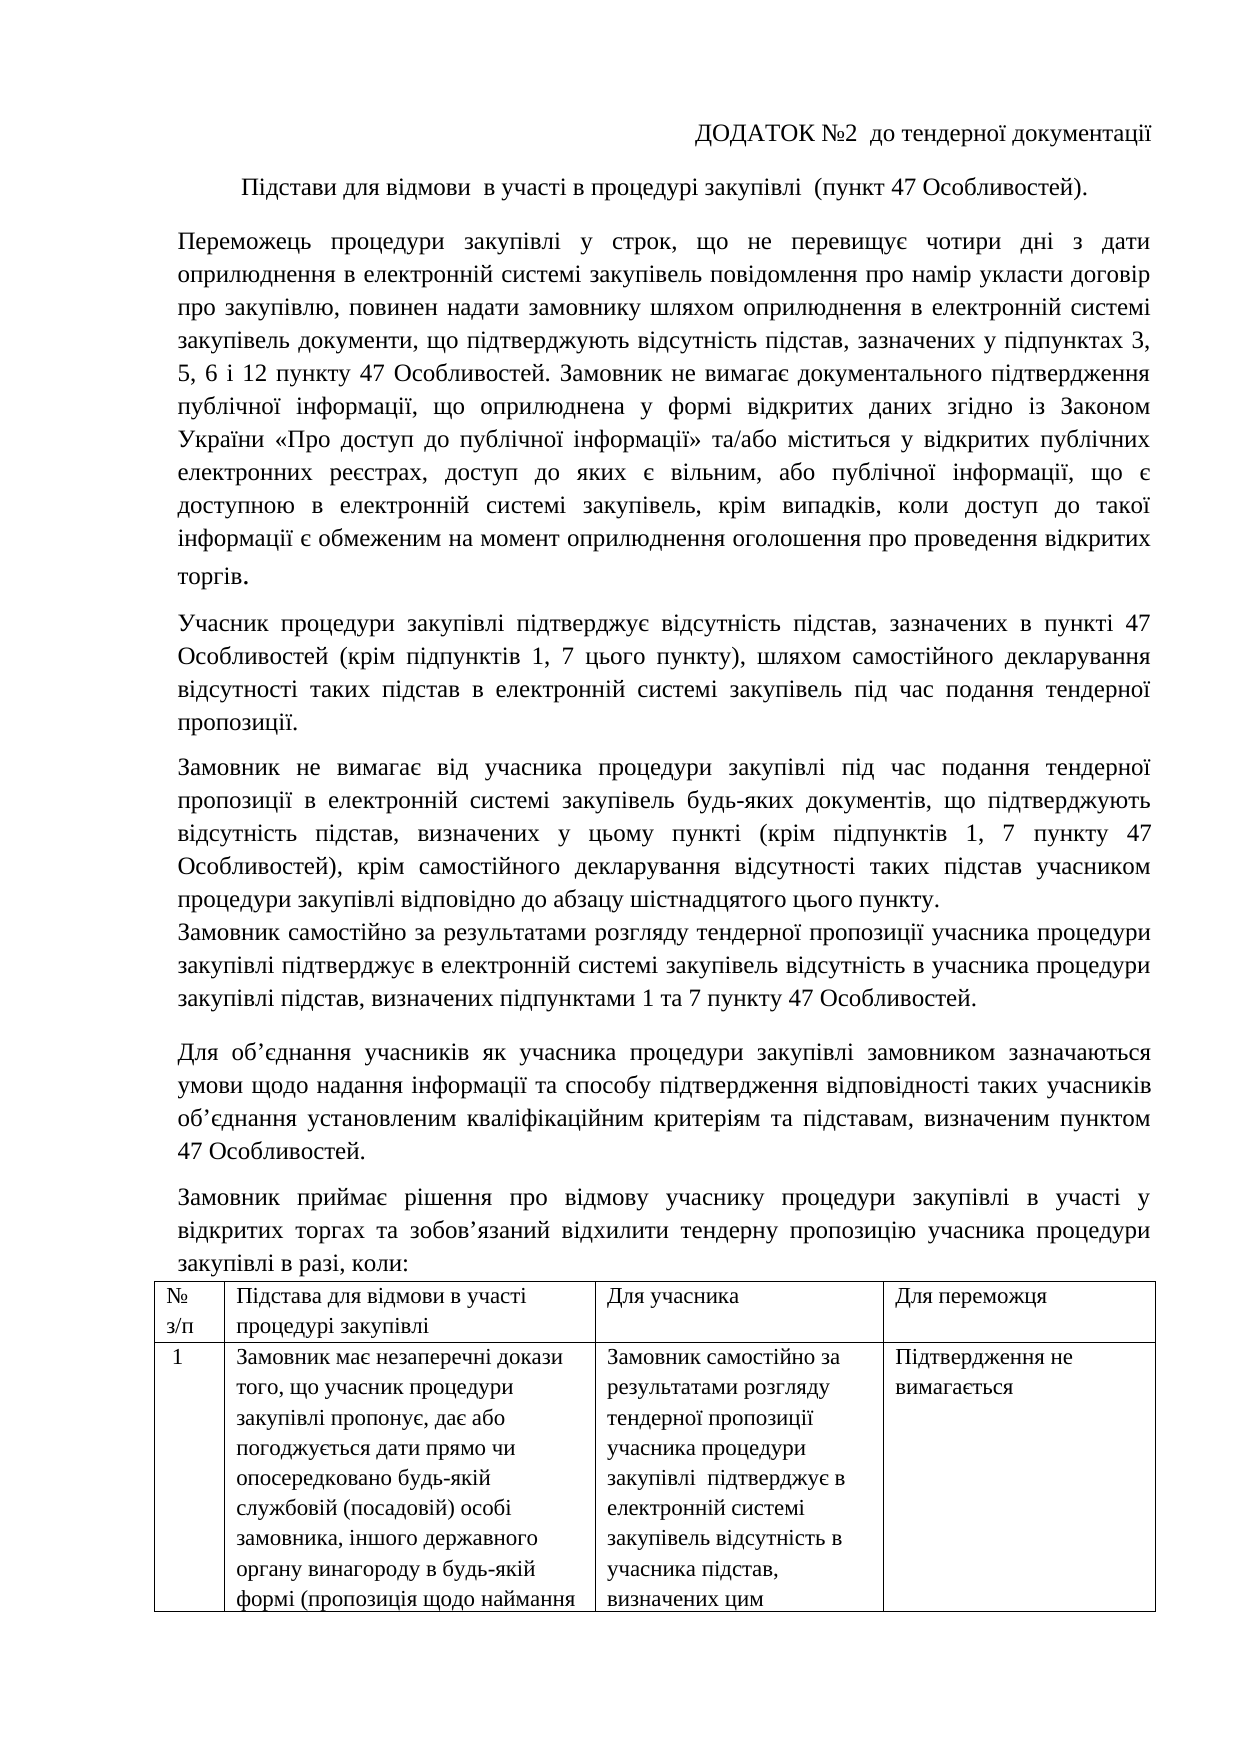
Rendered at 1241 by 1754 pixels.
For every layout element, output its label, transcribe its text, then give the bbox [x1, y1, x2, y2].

table_header Для учасника [596, 1282, 883, 1342]
text ДОДАТОК №2 до тендерної документації [177, 118, 1152, 147]
text Замовник приймає рішення про відмову учаснику процедури закупівлі в участі у відкритих торгах та зобов’язаний відхилити тендерну пропозицію учасника процедури закупівлі в разі, коли: [177, 1182, 1152, 1277]
text Для об’єднання учасників як учасника процедури закупівлі замовником зазначаються умови щодо надання інформації та способу підтвердження відповідності таких учасників об’єднання установленим кваліфікаційним критеріям та підставам, визначеним пунктом 47 Особливостей. [177, 1066, 1152, 1165]
text Переможець процедури закупівлі у строк, що не перевищує чотири дні з дати оприлюднення в електронній системі закупівель повідомлення про намір укласти договір про закупівлю, повинен надати замовнику шляхом оприлюднення в електронній системі закупівель документи, що підтверджують відсутність підстав, зазначених у підпунктах 3, 5, 6 і 12 пункту 47 Особливостей. Замовник не вимагає документального підтвердження публічної інформації, що оприлюднена у формі відкритих даних згідно із Законом України «Про доступ до публічної інформації» та/або міститься у відкритих публічних електронних реєстрах, доступ до яких є вільним, або публічної інформації, що є доступною в електронній системі закупівель, крім випадків, коли доступ до такої інформації є обмеженим на момент оприлюднення оголошення про проведення відкритих торгів. [177, 226, 1152, 590]
table_header Підстава для відмови в участі процедурі закупівлі [225, 1282, 595, 1342]
text Замовник самостійно за результатами розгляду тендерної пропозиції учасника процедури закупівлі підтверджує в електронній системі закупівель відсутність в учасника процедури закупівлі підстав, визначених підпунктами 1 та 7 пункту 47 Особливостей. [177, 979, 1152, 1012]
table_header Для переможця [884, 1282, 1155, 1342]
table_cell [596, 1343, 883, 1611]
table_cell 1 [155, 1343, 224, 1611]
text Підстави для відмови в участі в процедурі закупівлі (пункт 47 Особливостей). [177, 172, 1152, 201]
text Учасник процедури закупівлі підтверджує відсутність підстав, зазначених в пункті 47 Особливостей (крім підпунктів 1, 7 цього пункту), шляхом самостійного декларування відсутності таких підстав в електронній системі закупівель під час подання тендерної пропозиції. [177, 703, 1152, 736]
text Замовник не вимагає від учасника процедури закупівлі під час подання тендерної пропозиції в електронній системі закупівель будь-яких документів, що підтверджують відсутність підстав, визначених у цьому пункті (крім підпунктів 1, 7 пункту 47 Особливостей), крім самостійного декларування відсутності таких підстав учасником процедури закупівлі відповідно до абзацу шістнадцятого цього пункту. [177, 880, 1152, 913]
table_header № з/п [155, 1282, 224, 1342]
text Учасник процедури закупівлі підтверджує відсутність підстав, зазначених в пункті 47 Особливостей (крім підпунктів 1, 7 цього пункту), шляхом самостійного декларування відсутності таких підстав в електронній системі закупівель під час подання тендерної пропозиції. [177, 608, 1152, 641]
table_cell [225, 1343, 595, 1611]
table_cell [884, 1343, 1155, 1611]
